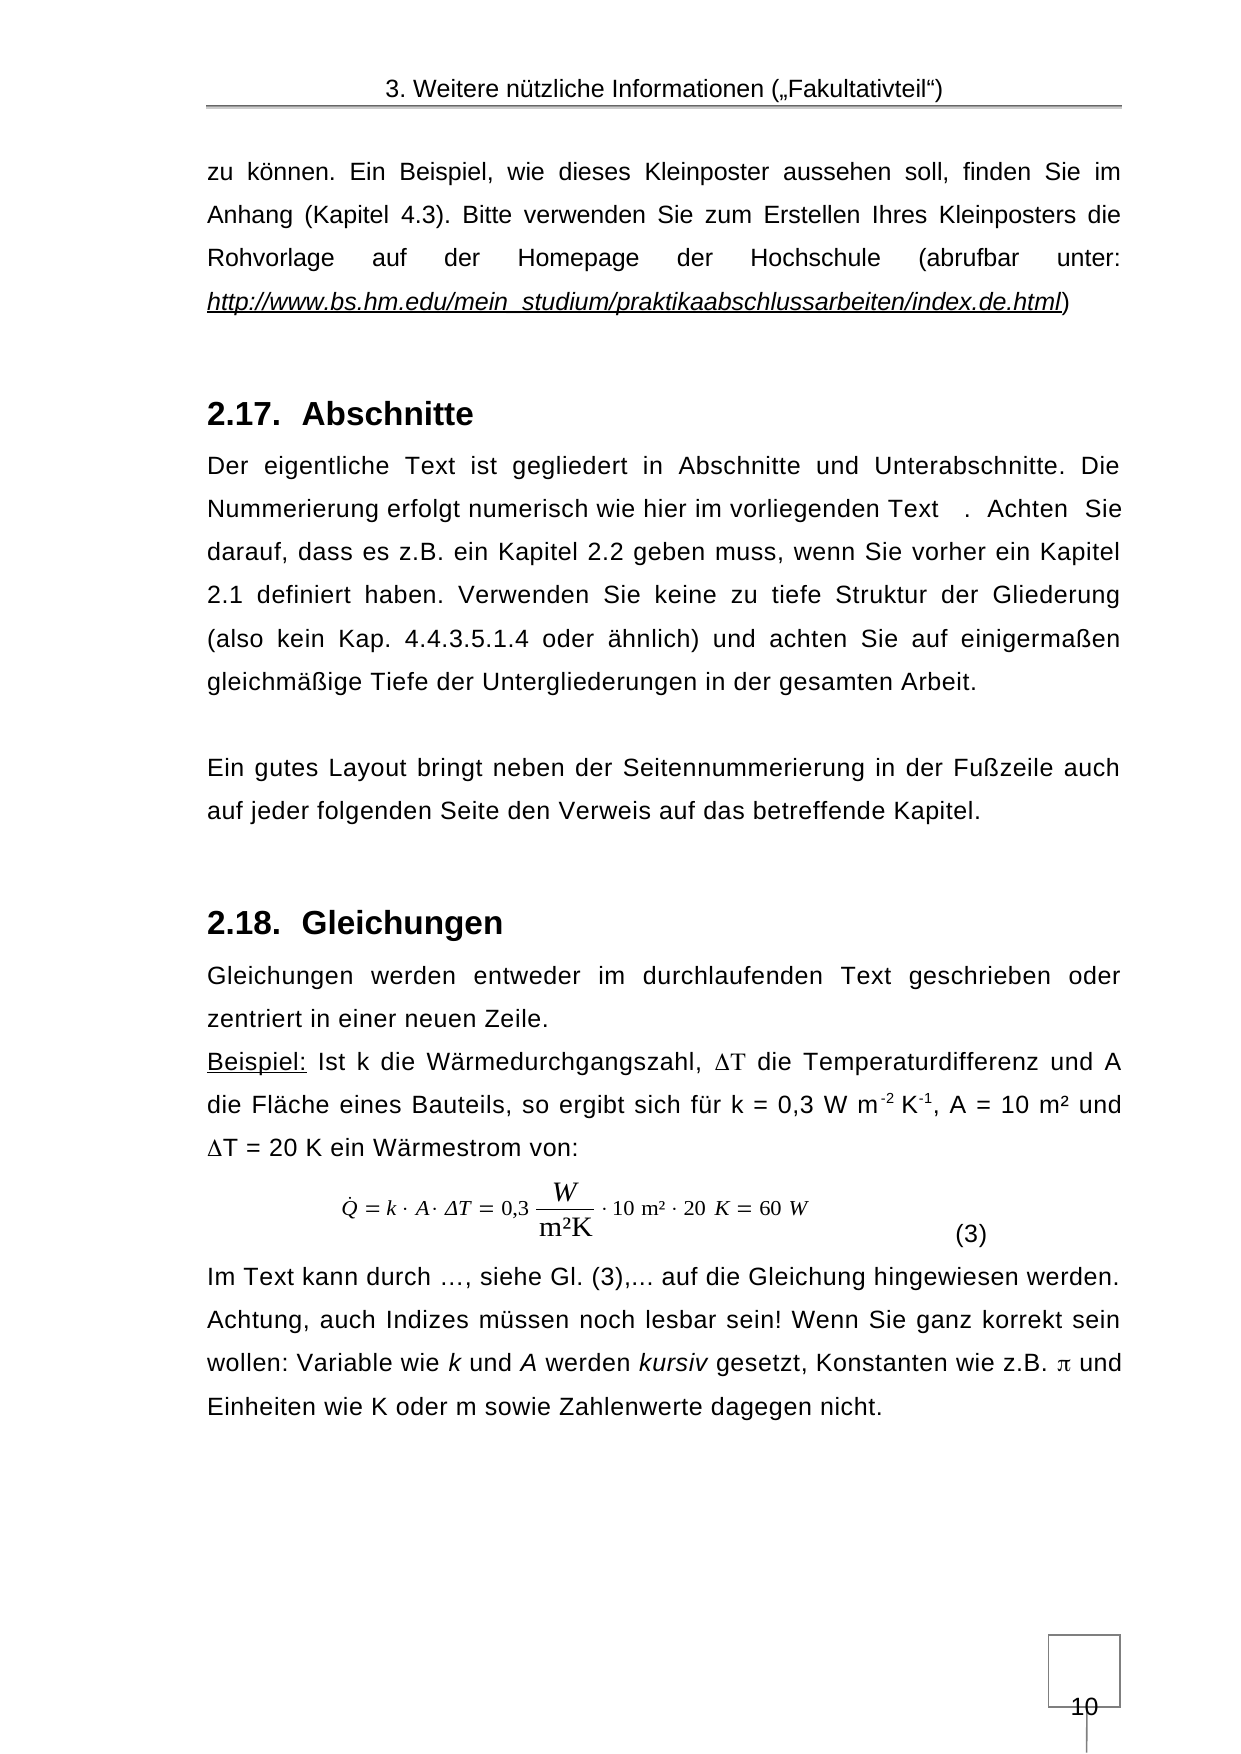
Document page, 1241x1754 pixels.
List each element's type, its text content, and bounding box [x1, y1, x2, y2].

text Der eigentliche Text ist gegliedert in Abschnitte und Unterabschnitte. Die Nummerierung erfolgt numerisch wie hier im vorliegenden Text . Achten Sie darauf, dass es z.B. ein Kapitel 2.2 geben muss, wenn Sie vorher ein Kapitel 2.1 definiert haben. Verwenden Sie keine zu tiefe Struktur der Gliederung (also kein Kap. 4.4.3.5.1.4 oder ähnlich) und achten Sie auf einigermaßen gleichmäßige Tiefe der Untergliederungen in der gesamten Arbeit. [207, 451, 1122, 696]
picture [206, 105, 1122, 109]
subtitle Gleichungen [207, 903, 1122, 942]
text Ein gutes Layout bringt neben der Seitennummerierung in der Fußzeile auch auf jeder folgenden Seite den Verweis auf das betreffende Kapitel. [207, 753, 1122, 825]
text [207, 157, 1122, 315]
text Im Text kann durch …, siehe Gl. (3),... auf die Gleichung hingewiesen werden. Achtung, auch Indizes müssen noch lesbar sein! Wenn Sie ganz korrekt sein wollen: Variable wie k und A werden kursiv gesetzt, Konstanten wie z.B. und Einheiten wie K oder m sowie Zahlenwerte dagegen nicht. [207, 1262, 1122, 1420]
text Beispiel: Ist k die Wärmedurchgangszahl, die Temperaturdifferenz und A die Fläche eines Bauteils, so ergibt sich für k = 0,3 W m-2 K-1, A = 10 m² und T = 20 K ein Wärmestrom von: [207, 1047, 1122, 1162]
text Gleichungen werden entweder im durchlaufenden Text geschrieben oder zentriert in einer neuen Zeile. [207, 961, 1122, 1033]
subtitle Abschnitte [207, 393, 1122, 432]
text (3) [207, 1177, 1122, 1248]
